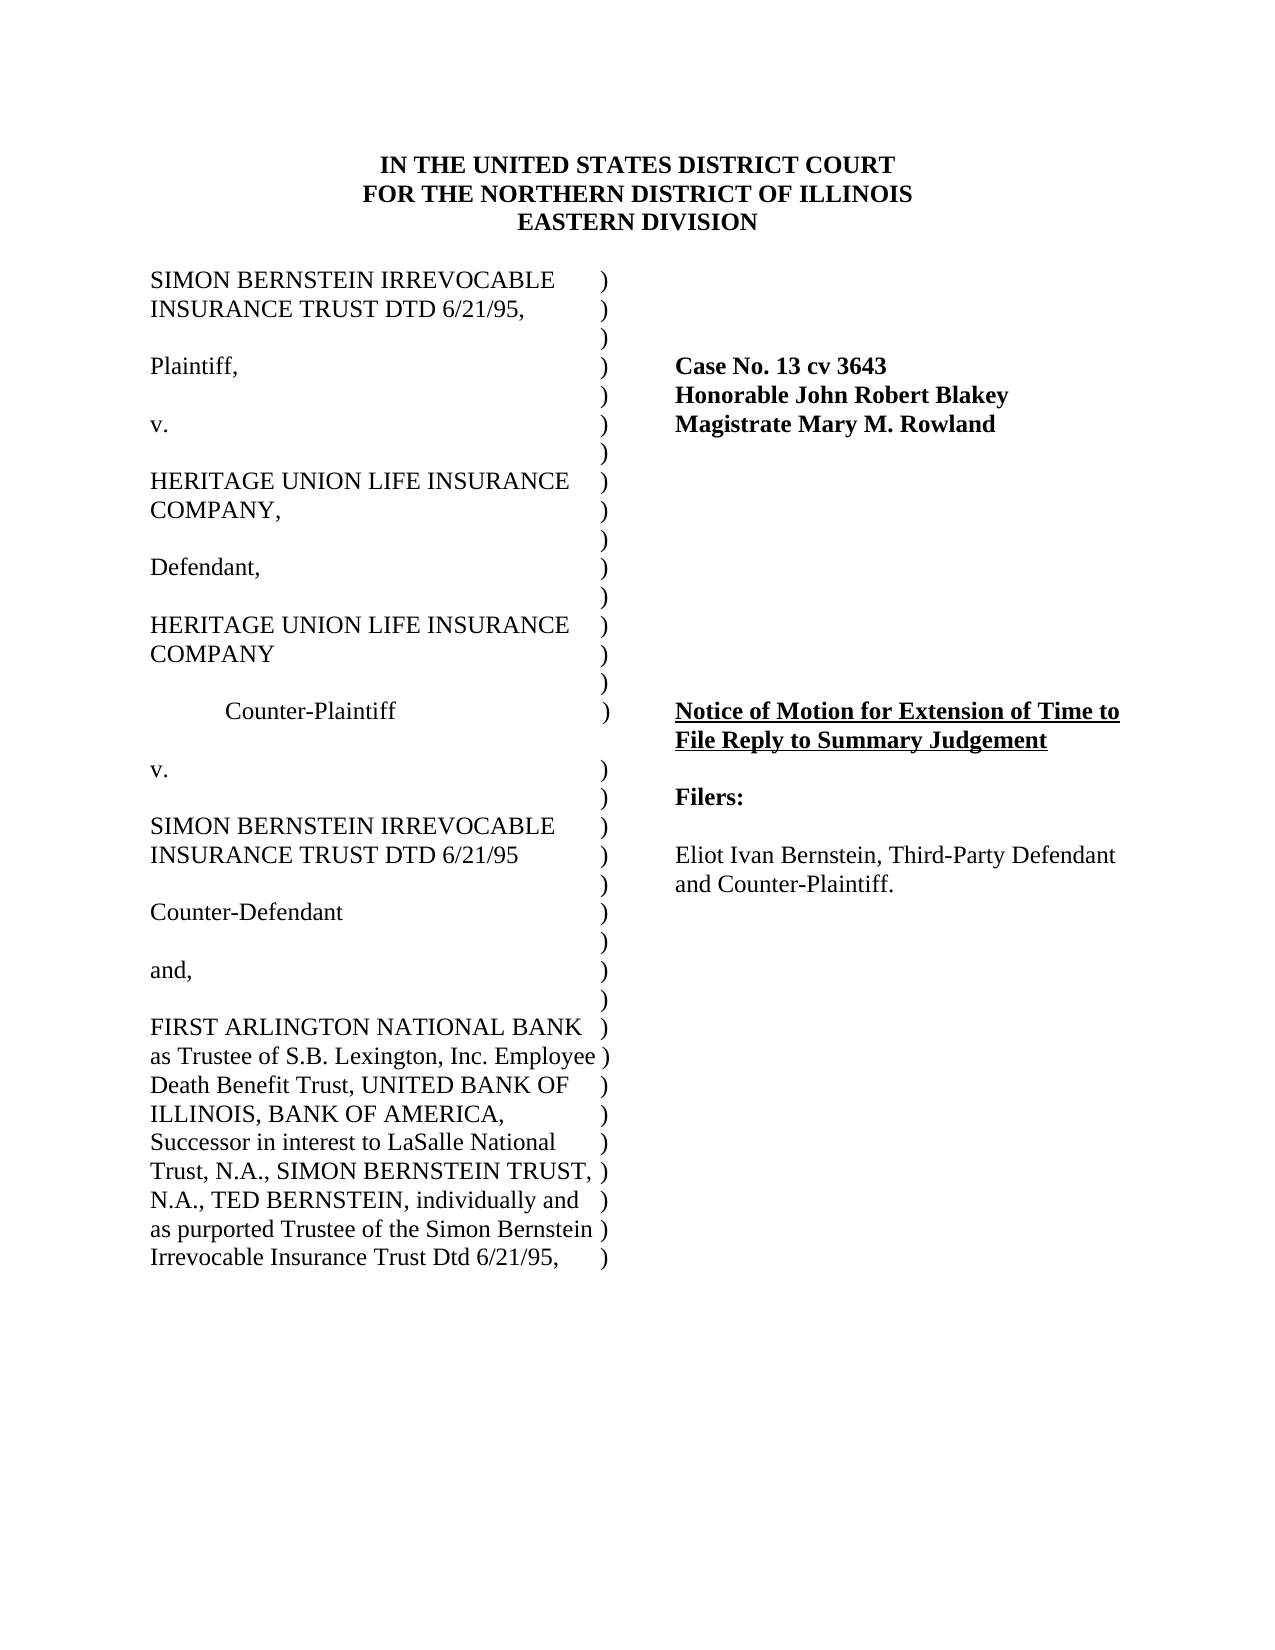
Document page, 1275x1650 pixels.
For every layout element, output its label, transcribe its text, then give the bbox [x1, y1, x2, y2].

text as purported Trustee of the Simon Bernstein ) [150, 1214, 1125, 1242]
text SIMON BERNSTEIN IRREVOCABLE ) [150, 811, 1125, 840]
text Defendant, ) [150, 552, 1125, 581]
text EASTERN DIVISION [150, 207, 1125, 236]
text ) Filers: [150, 782, 1125, 811]
text ) [150, 581, 1125, 610]
text Plaintiff, ) Case No. 13 cv 3643 [150, 351, 1125, 380]
text IN THE UNITED STATES DISTRICT COURT [150, 150, 1125, 179]
text Counter-Defendant ) [150, 897, 1125, 926]
text HERITAGE UNION LIFE INSURANCE ) [150, 610, 1125, 639]
text ) [150, 437, 1125, 466]
text ) and Counter-Plaintiff. [150, 869, 1125, 897]
text COMPANY, ) [150, 495, 1125, 524]
text ) Honorable John Robert Blakey [150, 380, 1125, 409]
text Counter-Plaintiff ) Notice of Motion for Extension of Time to File Reply to Summary Judgement [225, 696, 1125, 754]
text SIMON BERNSTEIN IRREVOCABLE ) [150, 265, 1125, 294]
text Successor in interest to LaSalle National ) [150, 1127, 1125, 1156]
text INSURANCE TRUST DTD 6/21/95, ) [150, 294, 1125, 322]
text Irrevocable Insurance Trust Dtd 6/21/95, ) [150, 1242, 1125, 1271]
text Death Benefit Trust, UNITED BANK OF ) [150, 1070, 1125, 1099]
text N.A., TED BERNSTEIN, individually and ) [150, 1185, 1125, 1214]
text FIRST ARLINGTON NATIONAL BANK ) [150, 1012, 1125, 1041]
text v. ) [150, 754, 1125, 782]
text INSURANCE TRUST DTD 6/21/95 ) Eliot Ivan Bernstein, Third-Party Defendant [150, 840, 1125, 869]
text v. ) Magistrate Mary M. Rowland [150, 409, 1125, 437]
text , BANK OF , ) [150, 1099, 1125, 1127]
text ) [150, 322, 1125, 351]
text as Trustee of S.B. Lexington, Inc. Employee ) [150, 1041, 1125, 1070]
text HERITAGE UNION LIFE INSURANCE ) [150, 466, 1125, 495]
text ) [150, 667, 1125, 696]
text Trust, N.A., SIMON BERNSTEIN TRUST, ) [150, 1156, 1125, 1185]
text COMPANY ) [150, 639, 1125, 667]
text FOR THE NORTHERN DISTRICT OF ILLINOIS [150, 179, 1125, 207]
text ) [150, 926, 1125, 955]
text ) [150, 524, 1125, 552]
text ) [150, 984, 1125, 1012]
text and, ) [150, 955, 1125, 984]
